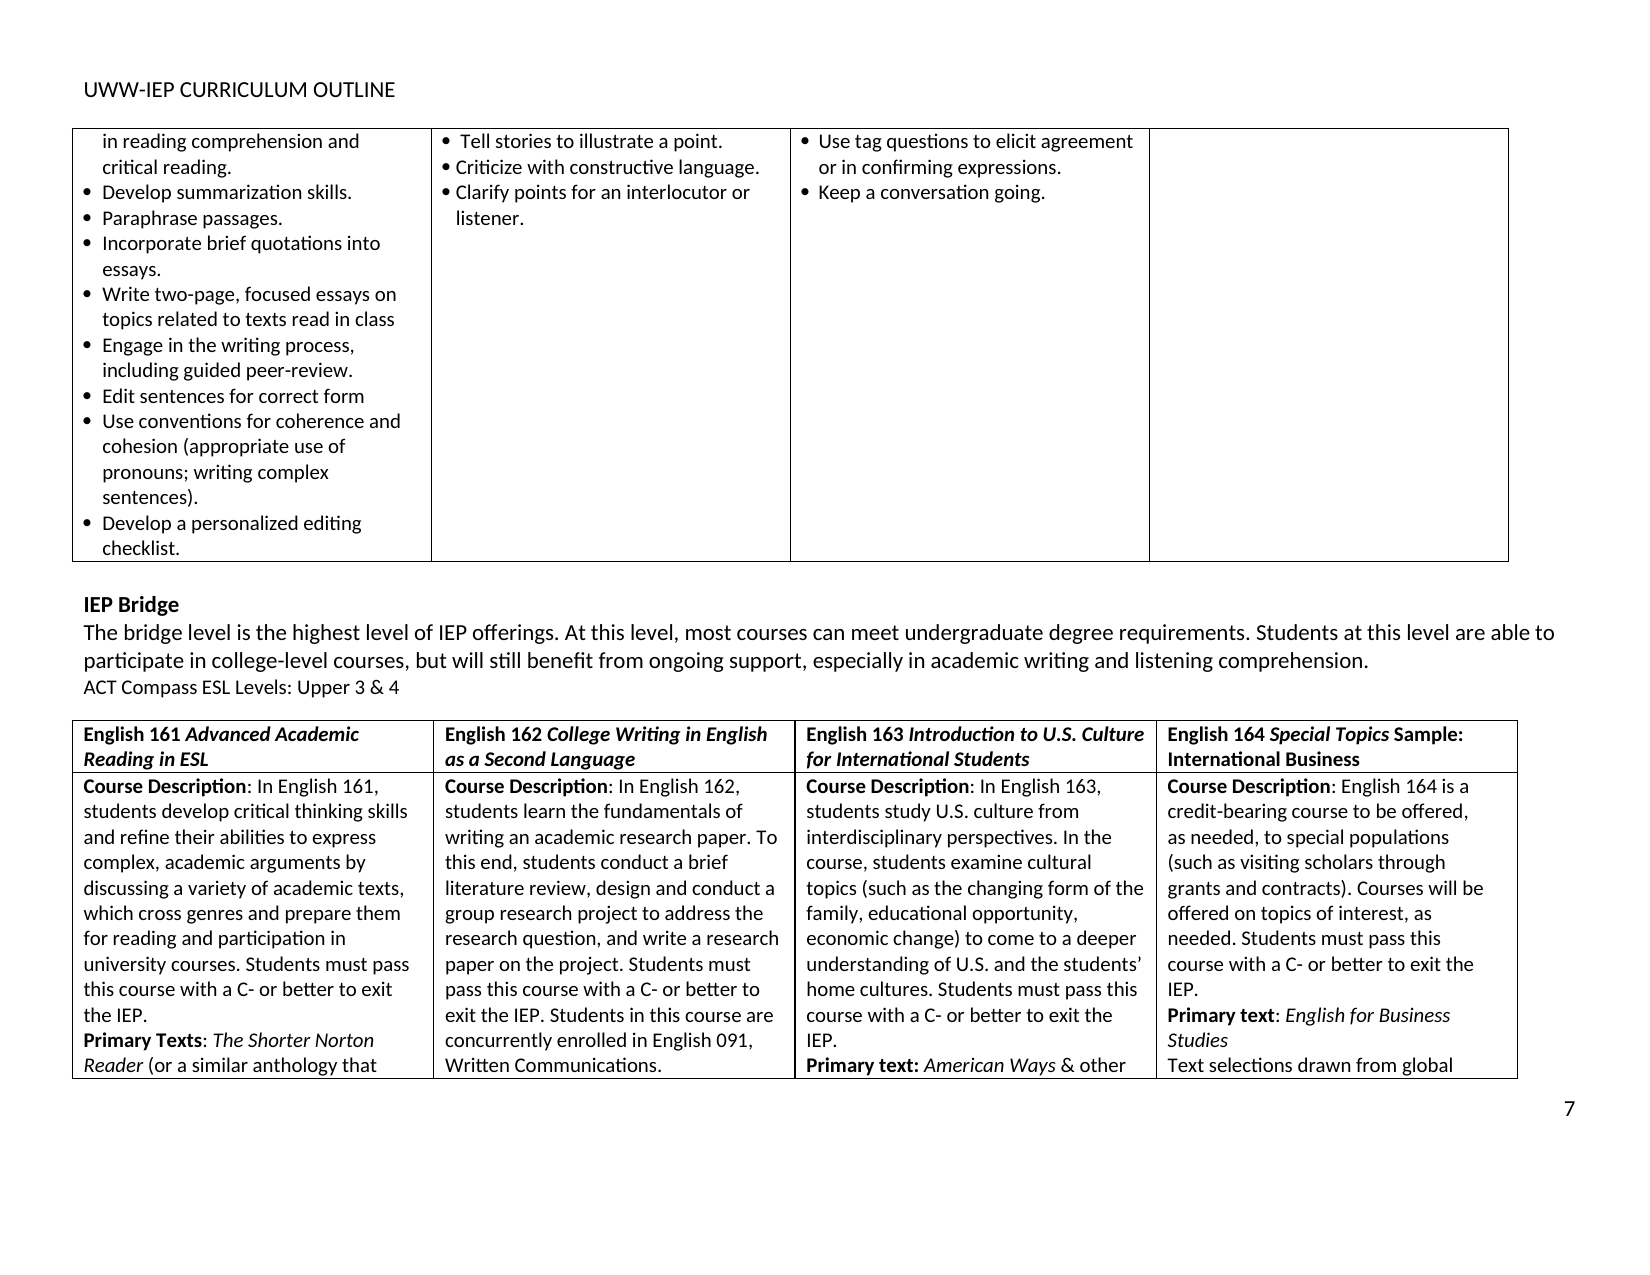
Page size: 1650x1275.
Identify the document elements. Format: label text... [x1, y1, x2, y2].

table_header English 161 Advanced Academic Reading in ESL [73, 721, 433, 772]
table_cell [73, 129, 431, 561]
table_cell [1157, 773, 1517, 1078]
text ACT Compass ESL Levels: Upper 3 & 4 [83, 674, 1575, 699]
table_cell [73, 773, 433, 1078]
table_header English 162 College Writing in English as a Second Language [434, 721, 794, 772]
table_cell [1150, 129, 1508, 561]
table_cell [796, 773, 1156, 1078]
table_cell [434, 773, 794, 1078]
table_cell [432, 129, 790, 561]
table_header English 163 Introduction to U.S. Culture for International Students [796, 721, 1156, 772]
table_header English 164 Special Topics Sample: International Business [1157, 721, 1517, 772]
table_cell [791, 129, 1149, 561]
text IEP Bridge [83, 590, 1575, 618]
text The bridge level is the highest level of IEP offerings. At this level, most courses can meet undergraduate degree requirements. Students at this level are able to participate in college-level courses, but will still benefit from ongoing support, especially in academic writing and listening comprehension. [83, 618, 1575, 674]
